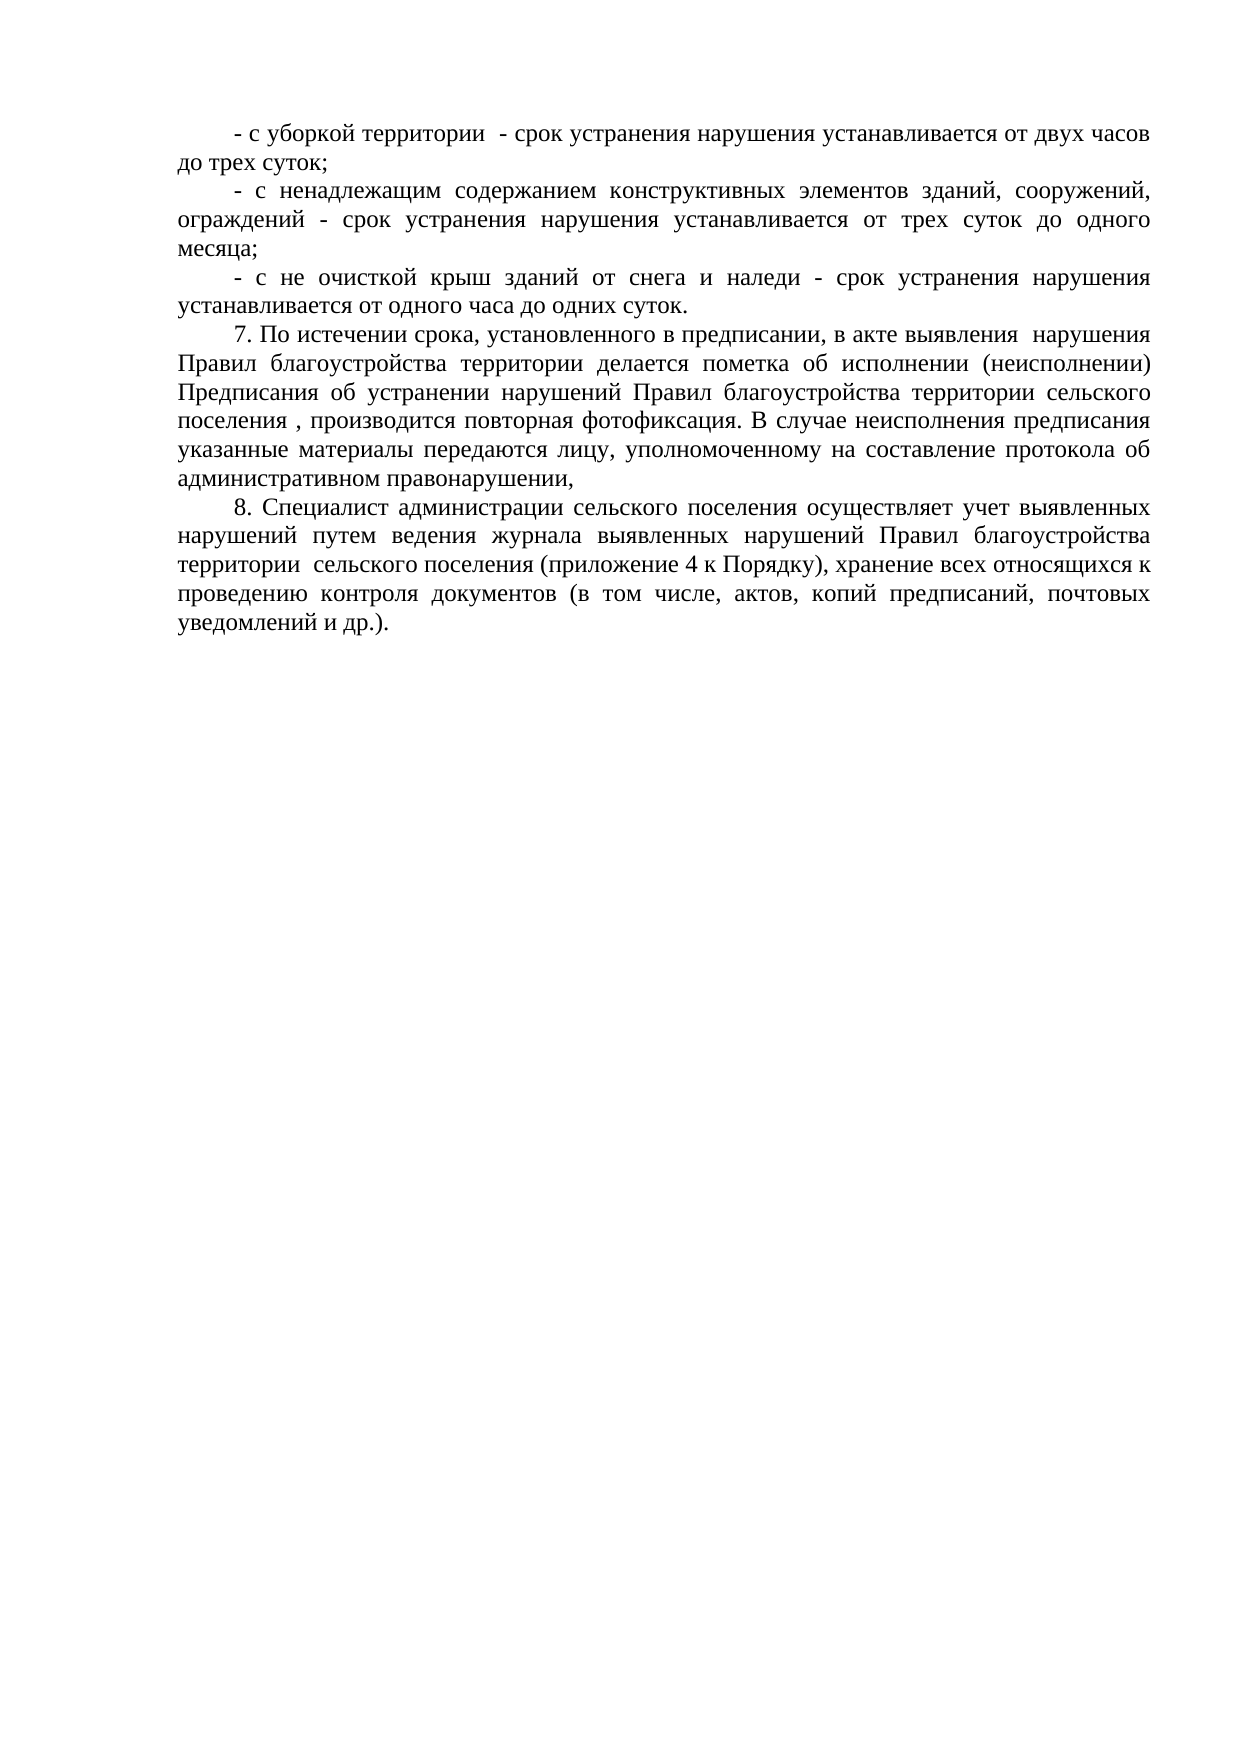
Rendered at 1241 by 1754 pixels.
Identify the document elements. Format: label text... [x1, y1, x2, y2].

text - с уборкой территории - срок устранения нарушения устанавливается от двух часов до трех суток; [177, 118, 1152, 176]
text 7. По истечении срока, установленного в предписании, в акте выявления нарушения Правил благоустройства территории делается пометка об исполнении (неисполнении) Предписания об устранении нарушений Правил благоустройства территории сельского поселения , производится повторная фотофиксация. В случае неисполнения предписания указанные материалы передаются лицу, уполномоченному на составление протокола об административном правонарушении, [177, 319, 1152, 492]
text 8. Специалист администрации сельского поселения осуществляет учет выявленных нарушений путем ведения журнала выявленных нарушений Правил благоустройства территории сельского поселения (приложение 4 к Порядку), хранение всех относящихся к проведению контроля документов (в том числе, актов, копий предписаний, почтовых уведомлений и др.). [177, 492, 1152, 636]
text - с не очисткой крыш зданий от снега и наледи - срок устранения нарушения устанавливается от одного часа до одних суток. [177, 262, 1152, 319]
text - с ненадлежащим содержанием конструктивных элементов зданий, сооружений, ограждений - срок устранения нарушения устанавливается от трех суток до одного месяца; [177, 176, 1152, 262]
